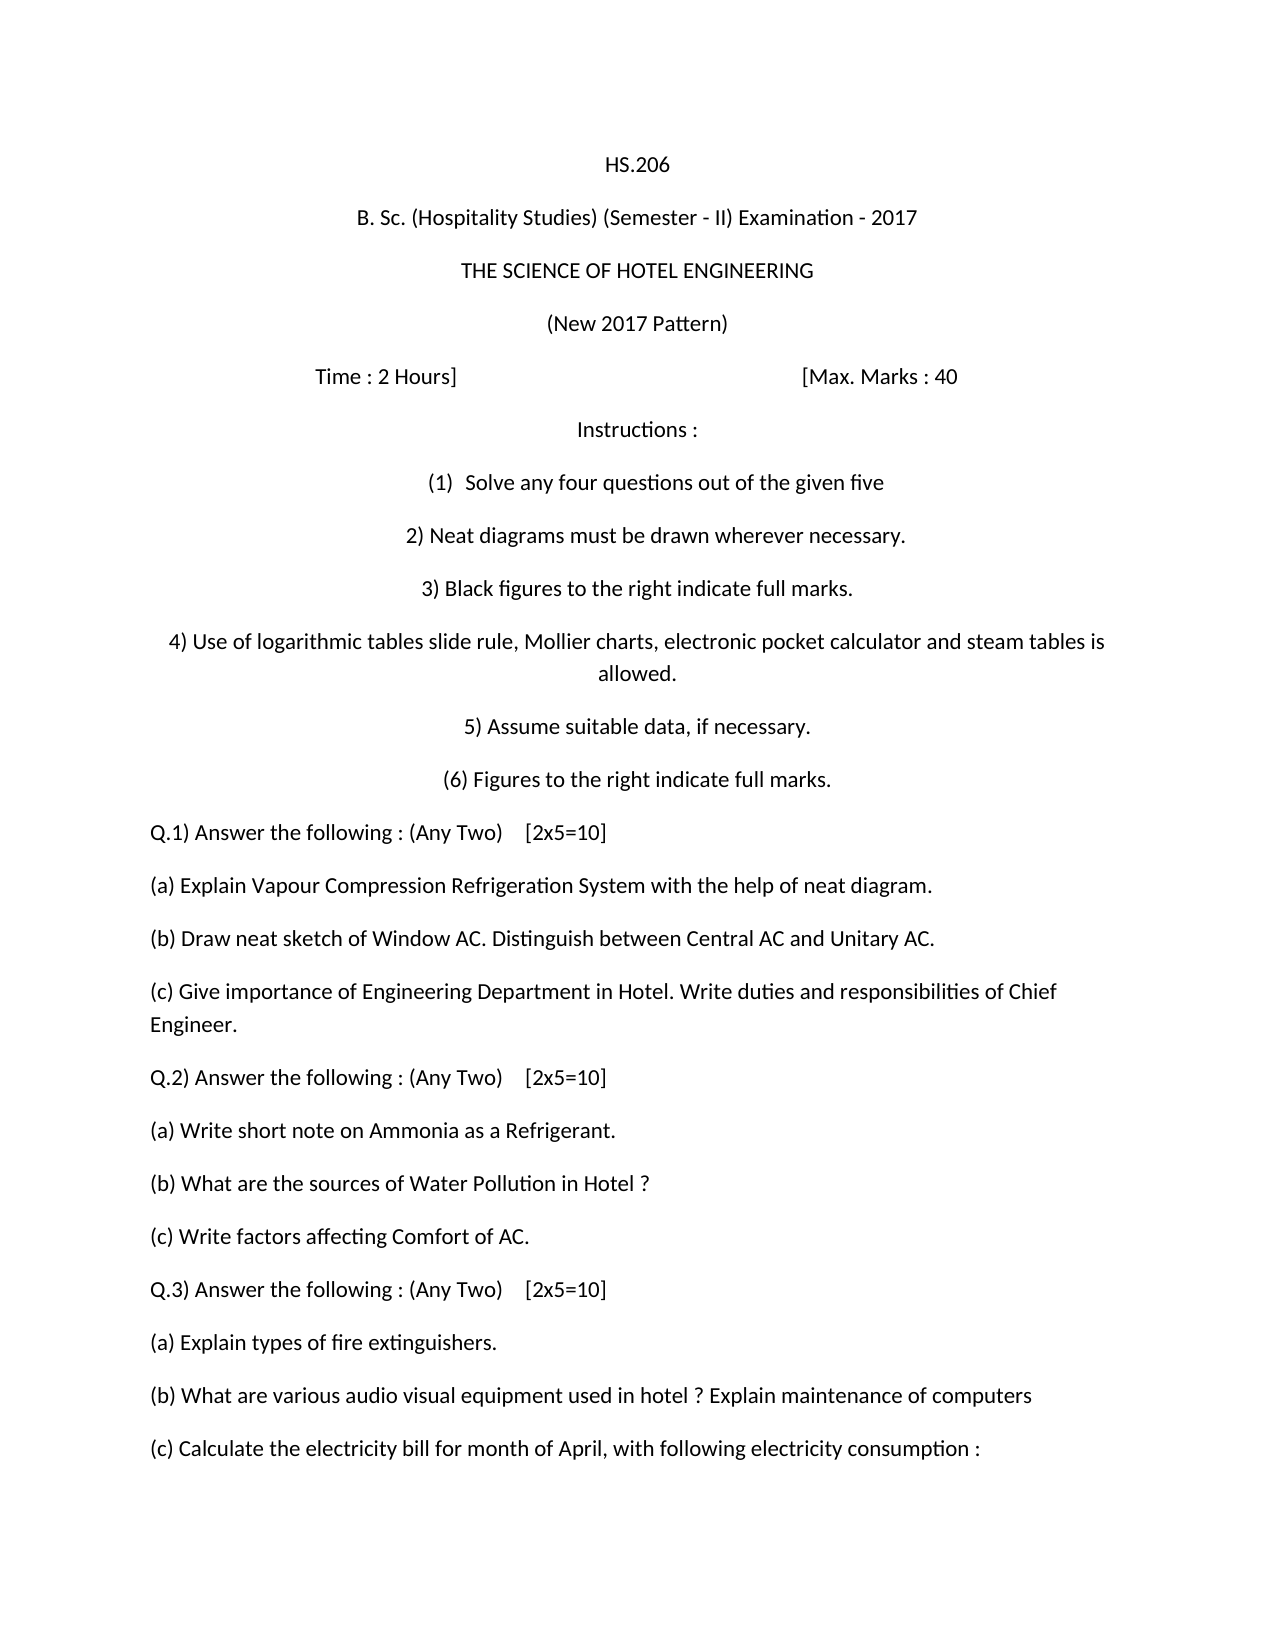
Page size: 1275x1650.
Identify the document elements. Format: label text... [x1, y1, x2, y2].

text (b) What are various audio visual equipment used in hotel ? Explain maintenance of computers [150, 1381, 1125, 1409]
list Solve any four questions out of the given five [187, 468, 1125, 496]
text HS.206 [150, 150, 1125, 178]
text (New 2017 Pattern) [150, 309, 1125, 337]
text Q.2) Answer the following : (Any Two) [2x5=10] [150, 1063, 1125, 1091]
text (c) Give importance of Engineering Department in Hotel. Write duties and responsibilities of Chief Engineer. [150, 977, 1125, 1038]
text (a) Write short note on Ammonia as a Refrigerant. [150, 1116, 1125, 1144]
text 3) Black figures to the right indicate full marks. [150, 574, 1125, 602]
text (a) Explain types of fire extinguishers. [150, 1328, 1125, 1356]
text Time : 2 Hours] [Max. Marks : 40 [150, 362, 1125, 390]
text (b) Draw neat sketch of Window AC. Distinguish between Central AC and Unitary AC. [150, 924, 1125, 952]
text B. Sc. (Hospitality Studies) (Semester - II) Examination - 2017 [150, 203, 1125, 231]
text THE SCIENCE OF HOTEL ENGINEERING [150, 256, 1125, 284]
text (c) Write factors affecting Comfort of AC. [150, 1222, 1125, 1250]
text (a) Explain Vapour Compression Refrigeration System with the help of neat diagram. [150, 871, 1125, 899]
text Q.3) Answer the following : (Any Two) [2x5=10] [150, 1275, 1125, 1303]
text Instructions : [150, 415, 1125, 443]
text (6) Figures to the right indicate full marks. [150, 765, 1125, 793]
text 4) Use of logarithmic tables slide rule, Mollier charts, electronic pocket calculator and steam tables is allowed. [150, 627, 1125, 687]
text 5) Assume suitable data, if necessary. [150, 712, 1125, 740]
text Q.1) Answer the following : (Any Two) [2x5=10] [150, 818, 1125, 846]
text 2) Neat diagrams must be drawn wherever necessary. [187, 521, 1125, 549]
text (b) What are the sources of Water Pollution in Hotel ? [150, 1169, 1125, 1197]
text (c) Calculate the electricity bill for month of April, with following electricity consumption : [150, 1434, 1125, 1462]
